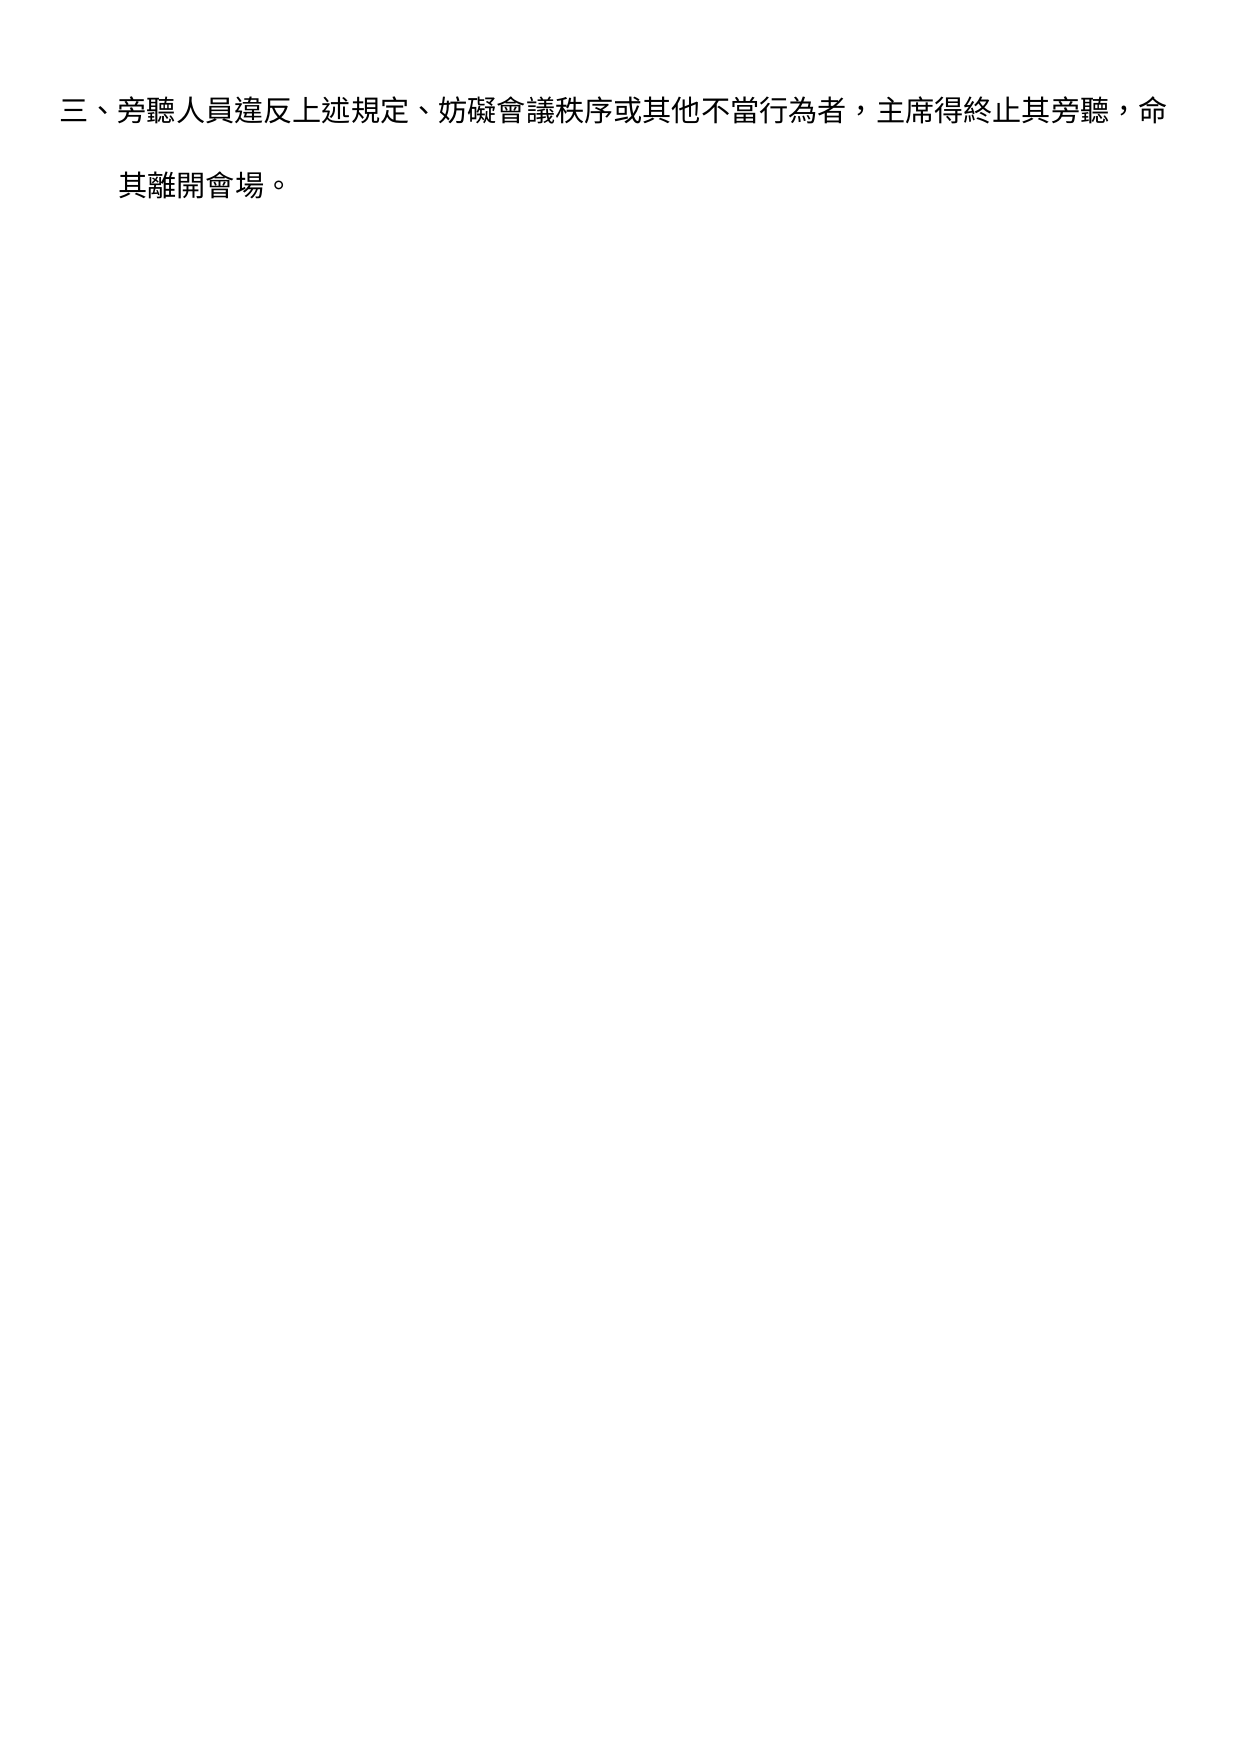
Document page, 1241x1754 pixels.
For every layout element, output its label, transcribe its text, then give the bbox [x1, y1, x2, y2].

text 三、旁聽人員違反上述規定、妨礙會議秩序或其他不當行為者，主席得終止其旁聽，命其離開會場。 [59, 71, 1181, 221]
